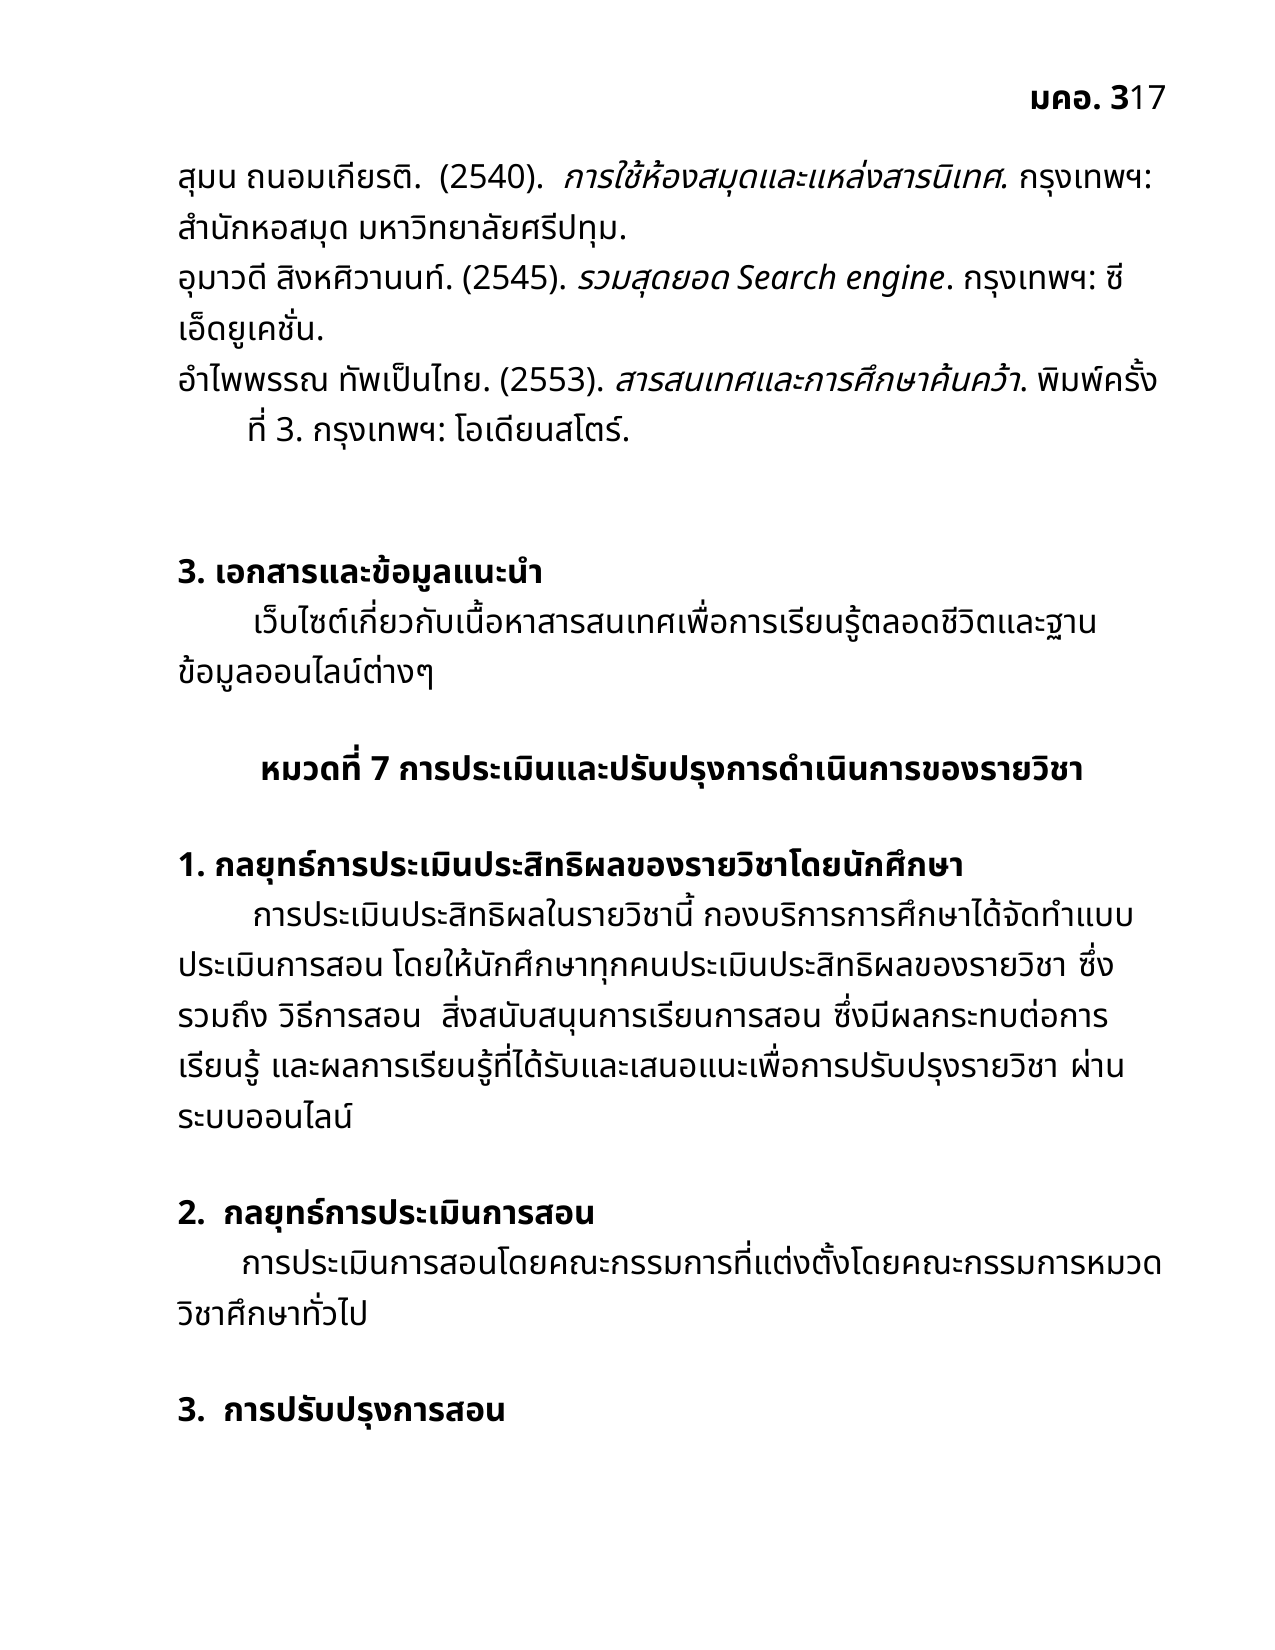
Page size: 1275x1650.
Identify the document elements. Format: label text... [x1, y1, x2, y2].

text 3. เอกสารและข้อมูลแนะนำ [177, 547, 1167, 598]
text การประเมินการสอนโดยคณะกรรมการที่แต่งตั้งโดยคณะกรรมการหมวดวิชาศึกษาทั่วไป [177, 1239, 1167, 1340]
text เว็บไซต์เกี่ยวกับเนื้อหาสารสนเทศเพื่อการเรียนรู้ตลอดชีวิตและฐานข้อมูลออนไลน์ต่างๆ [177, 598, 1167, 699]
text อุมาวดี สิงหศิวานนท์. (2545). รวมสุดยอด Search engine. กรุงเทพฯ: ซีเอ็ดยูเคชั่น. [177, 254, 1167, 355]
text การประเมินประสิทธิผลในรายวิชานี้ กองบริการการศึกษาได้จัดทำแบบประเมินการสอน โดยให้นักศึกษาทุกคนประเมินประสิทธิผลของรายวิชา ซึ่งรวมถึง วิธีการสอน สิ่งสนับสนุนการเรียนการสอน ซึ่งมีผลกระทบต่อการเรียนรู้ และผลการเรียนรู้ที่ได้รับและเสนอแนะเพื่อการปรับปรุงรายวิชา ผ่านระบบออนไลน์ [177, 891, 1167, 1143]
text หมวดที่ 7 การประเมินและปรับปรุงการดำเนินการของรายวิชา [177, 744, 1167, 795]
text 1. กลยุทธ์การประเมินประสิทธิผลของรายวิชาโดยนักศึกษา [177, 840, 1167, 891]
text สุมน ถนอมเกียรติ. (2540). การใช้ห้องสมุดและแหล่งสารนิเทศ. กรุงเทพฯ: สำนักหอสมุด มหาวิทยาลัยศรีปทุม. [177, 153, 1167, 254]
text อำไพพรรณ ทัพเป็นไทย. (2553). สารสนเทศและการศึกษาค้นคว้า. พิมพ์ครั้งที่ 3. กรุงเทพฯ: โอเดียนสโตร์. [177, 355, 1167, 457]
text 2. กลยุทธ์การประเมินการสอน [177, 1188, 1167, 1239]
text 3. การปรับปรุงการสอน [177, 1385, 1167, 1436]
